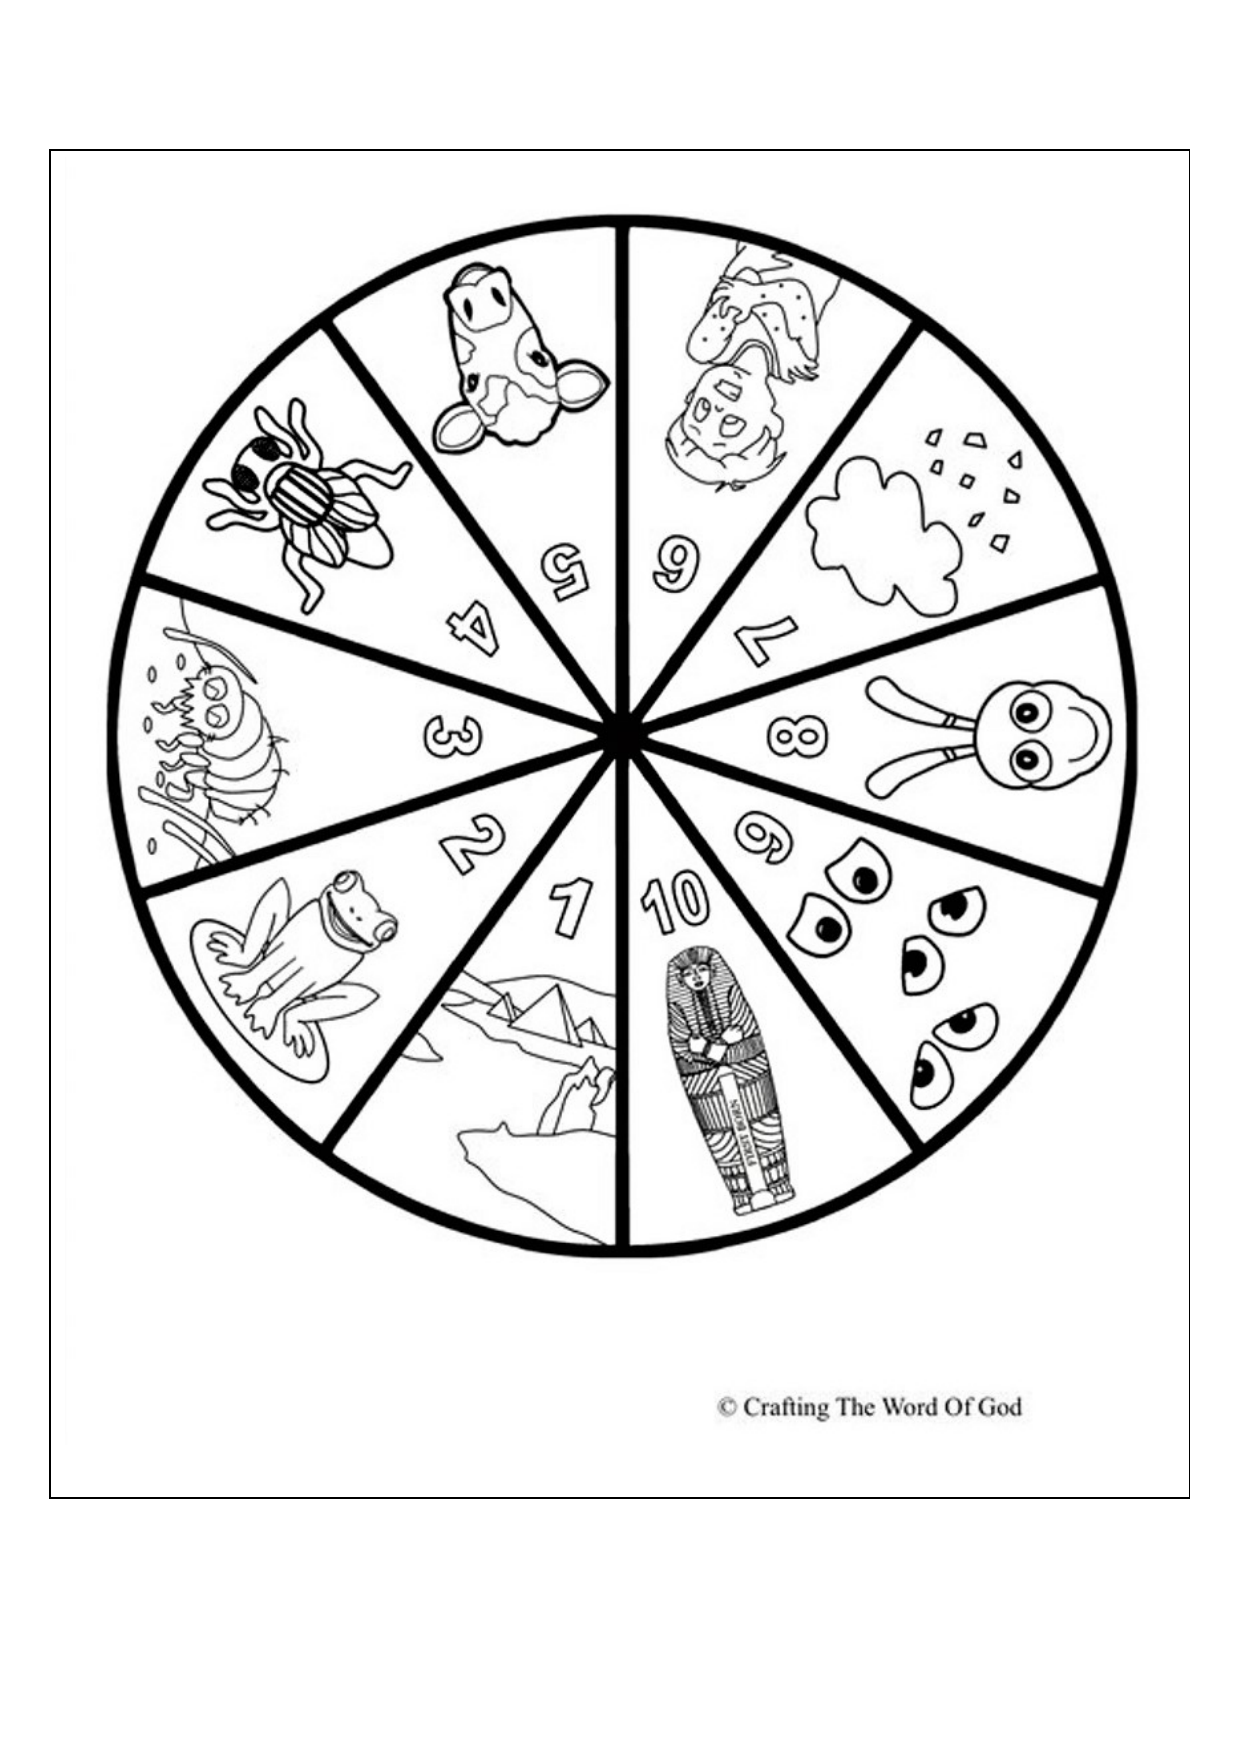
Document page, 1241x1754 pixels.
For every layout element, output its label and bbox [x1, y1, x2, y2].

picture [65, 157, 1172, 1445]
